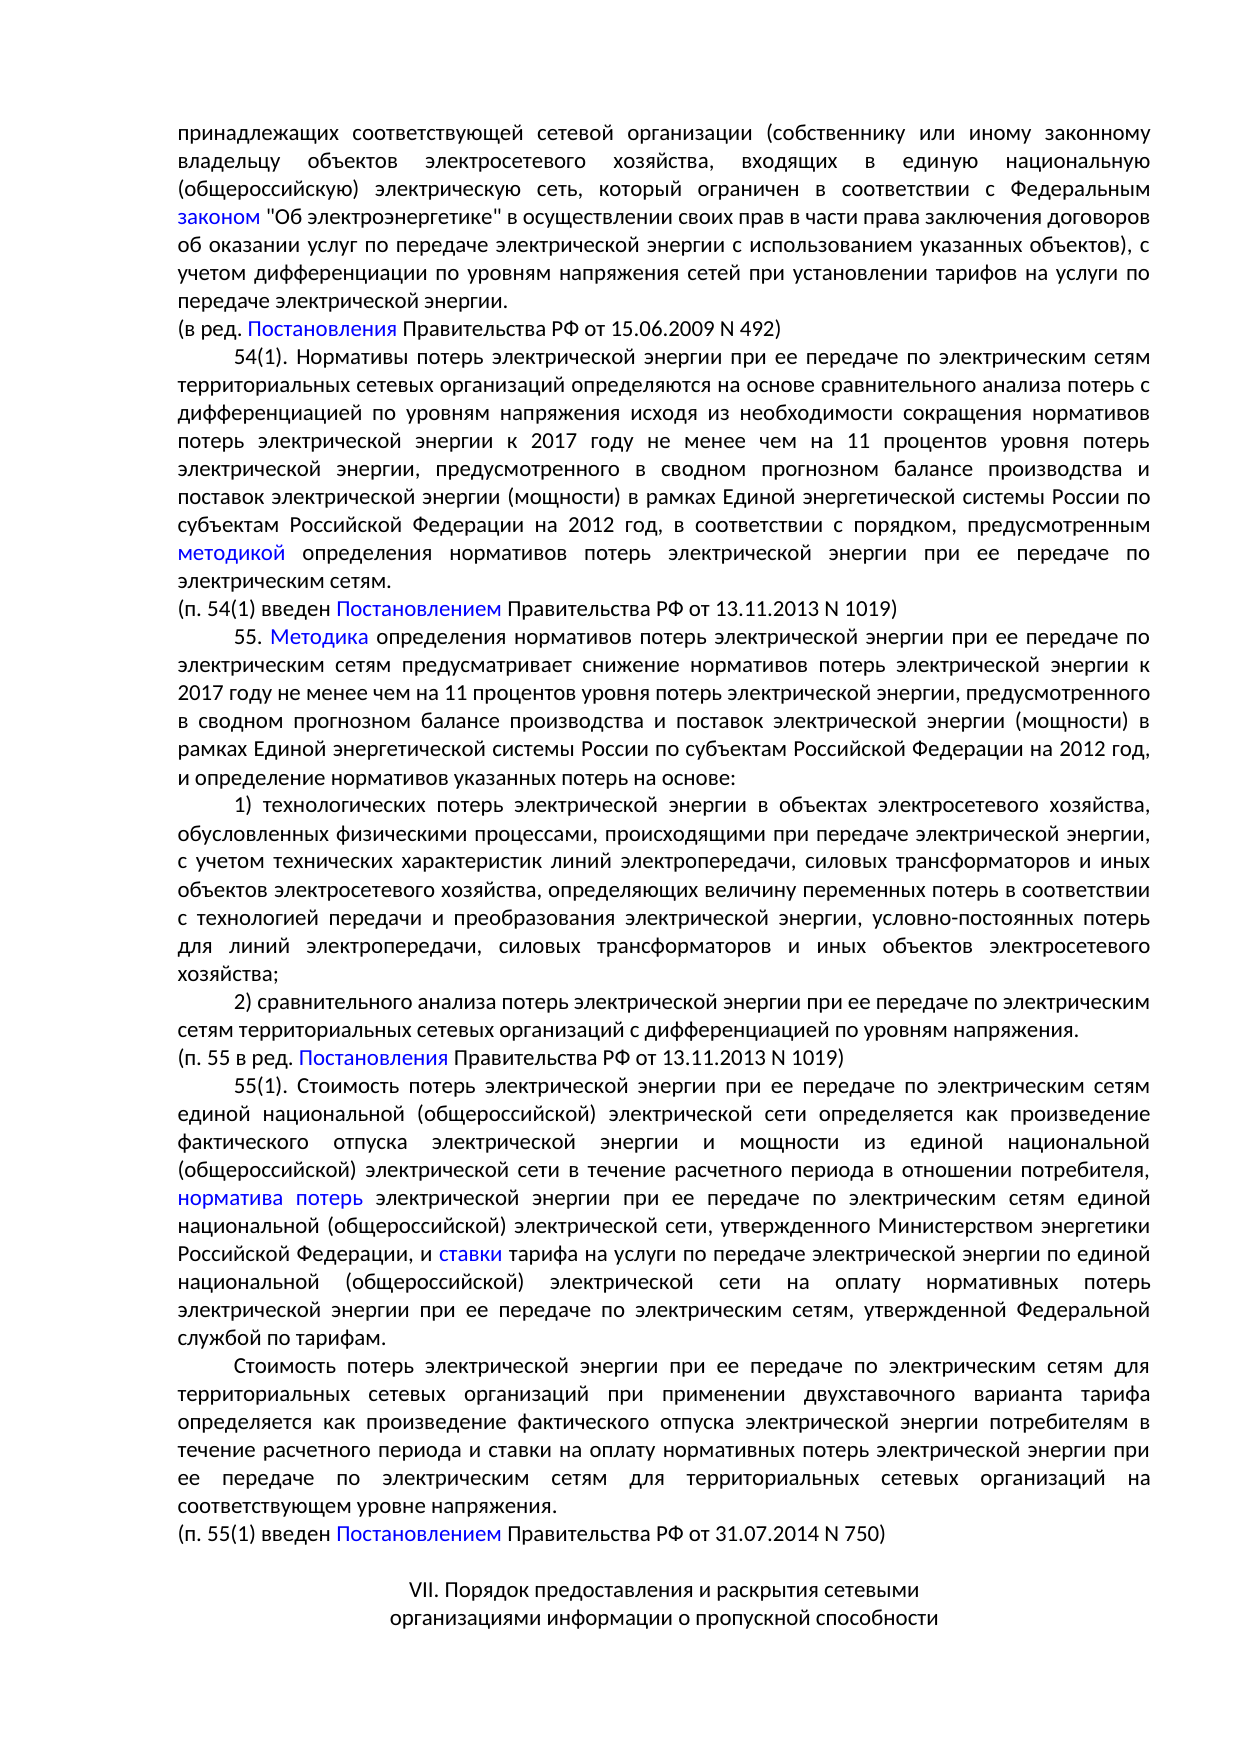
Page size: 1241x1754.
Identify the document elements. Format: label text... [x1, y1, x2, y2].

text (п. 55(1) введен Постановлением Правительства РФ от 31.07.2014 N 750) [177, 1519, 1152, 1547]
text 55(1). Стоимость потерь электрической энергии при ее передаче по электрическим сетям единой национальной (общероссийской) электрической сети определяется как произведение фактического отпуска электрической энергии и мощности из единой национальной (общероссийской) электрической сети в течение расчетного периода в отношении потребителя, норматива потерь электрической энергии при ее передаче по электрическим сетям единой национальной (общероссийской) электрической сети, утвержденного Министерством энергетики Российской Федерации, и ставки тарифа на услуги по передаче электрической энергии по единой национальной (общероссийской) электрической сети на оплату нормативных потерь электрической энергии при ее передаче по электрическим сетям, утвержденной Федеральной службой по тарифам. [177, 1071, 1152, 1351]
text (п. 55 в ред. Постановления Правительства РФ от 13.11.2013 N 1019) [177, 1043, 1152, 1071]
text (в ред. Постановления Правительства РФ от 15.06.2009 N 492) [177, 314, 1152, 342]
text Стоимость потерь электрической энергии при ее передаче по электрическим сетям для территориальных сетевых организаций при применении двухставочного варианта тарифа определяется как произведение фактического отпуска электрической энергии потребителям в течение расчетного периода и ставки на оплату нормативных потерь электрической энергии при ее передаче по электрическим сетям для территориальных сетевых организаций на соответствующем уровне напряжения. [177, 1351, 1152, 1519]
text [177, 118, 1152, 314]
text 55. Методика определения нормативов потерь электрической энергии при ее передаче по электрическим сетям предусматривает снижение нормативов потерь электрической энергии к 2017 году не менее чем на 11 процентов уровня потерь электрической энергии, предусмотренного в сводном прогнозном балансе производства и поставок электрической энергии (мощности) в рамках Единой энергетической системы России по субъектам Российской Федерации на 2012 год, и определение нормативов указанных потерь на основе: [177, 622, 1152, 791]
text (п. 54(1) введен Постановлением Правительства РФ от 13.11.2013 N 1019) [177, 594, 1152, 622]
text организациями информации о пропускной способности [177, 1603, 1152, 1631]
text 1) технологических потерь электрической энергии в объектах электросетевого хозяйства, обусловленных физическими процессами, происходящими при передаче электрической энергии, с учетом технических характеристик линий электропередачи, силовых трансформаторов и иных объектов электросетевого хозяйства, определяющих величину переменных потерь в соответствии с технологией передачи и преобразования электрической энергии, условно-постоянных потерь для линий электропередачи, силовых трансформаторов и иных объектов электросетевого хозяйства; [177, 791, 1152, 987]
text 54(1). Нормативы потерь электрической энергии при ее передаче по электрическим сетям территориальных сетевых организаций определяются на основе сравнительного анализа потерь с дифференциацией по уровням напряжения исходя из необходимости сокращения нормативов потерь электрической энергии к 2017 году не менее чем на 11 процентов уровня потерь электрической энергии, предусмотренного в сводном прогнозном балансе производства и поставок электрической энергии (мощности) в рамках Единой энергетической системы России по субъектам Российской Федерации на 2012 год, в соответствии с порядком, предусмотренным методикой определения нормативов потерь электрической энергии при ее передаче по электрическим сетям. [177, 342, 1152, 594]
text VII. Порядок предоставления и раскрытия сетевыми [177, 1575, 1152, 1603]
text 2) сравнительного анализа потерь электрической энергии при ее передаче по электрическим сетям территориальных сетевых организаций с дифференциацией по уровням напряжения. [177, 987, 1152, 1043]
